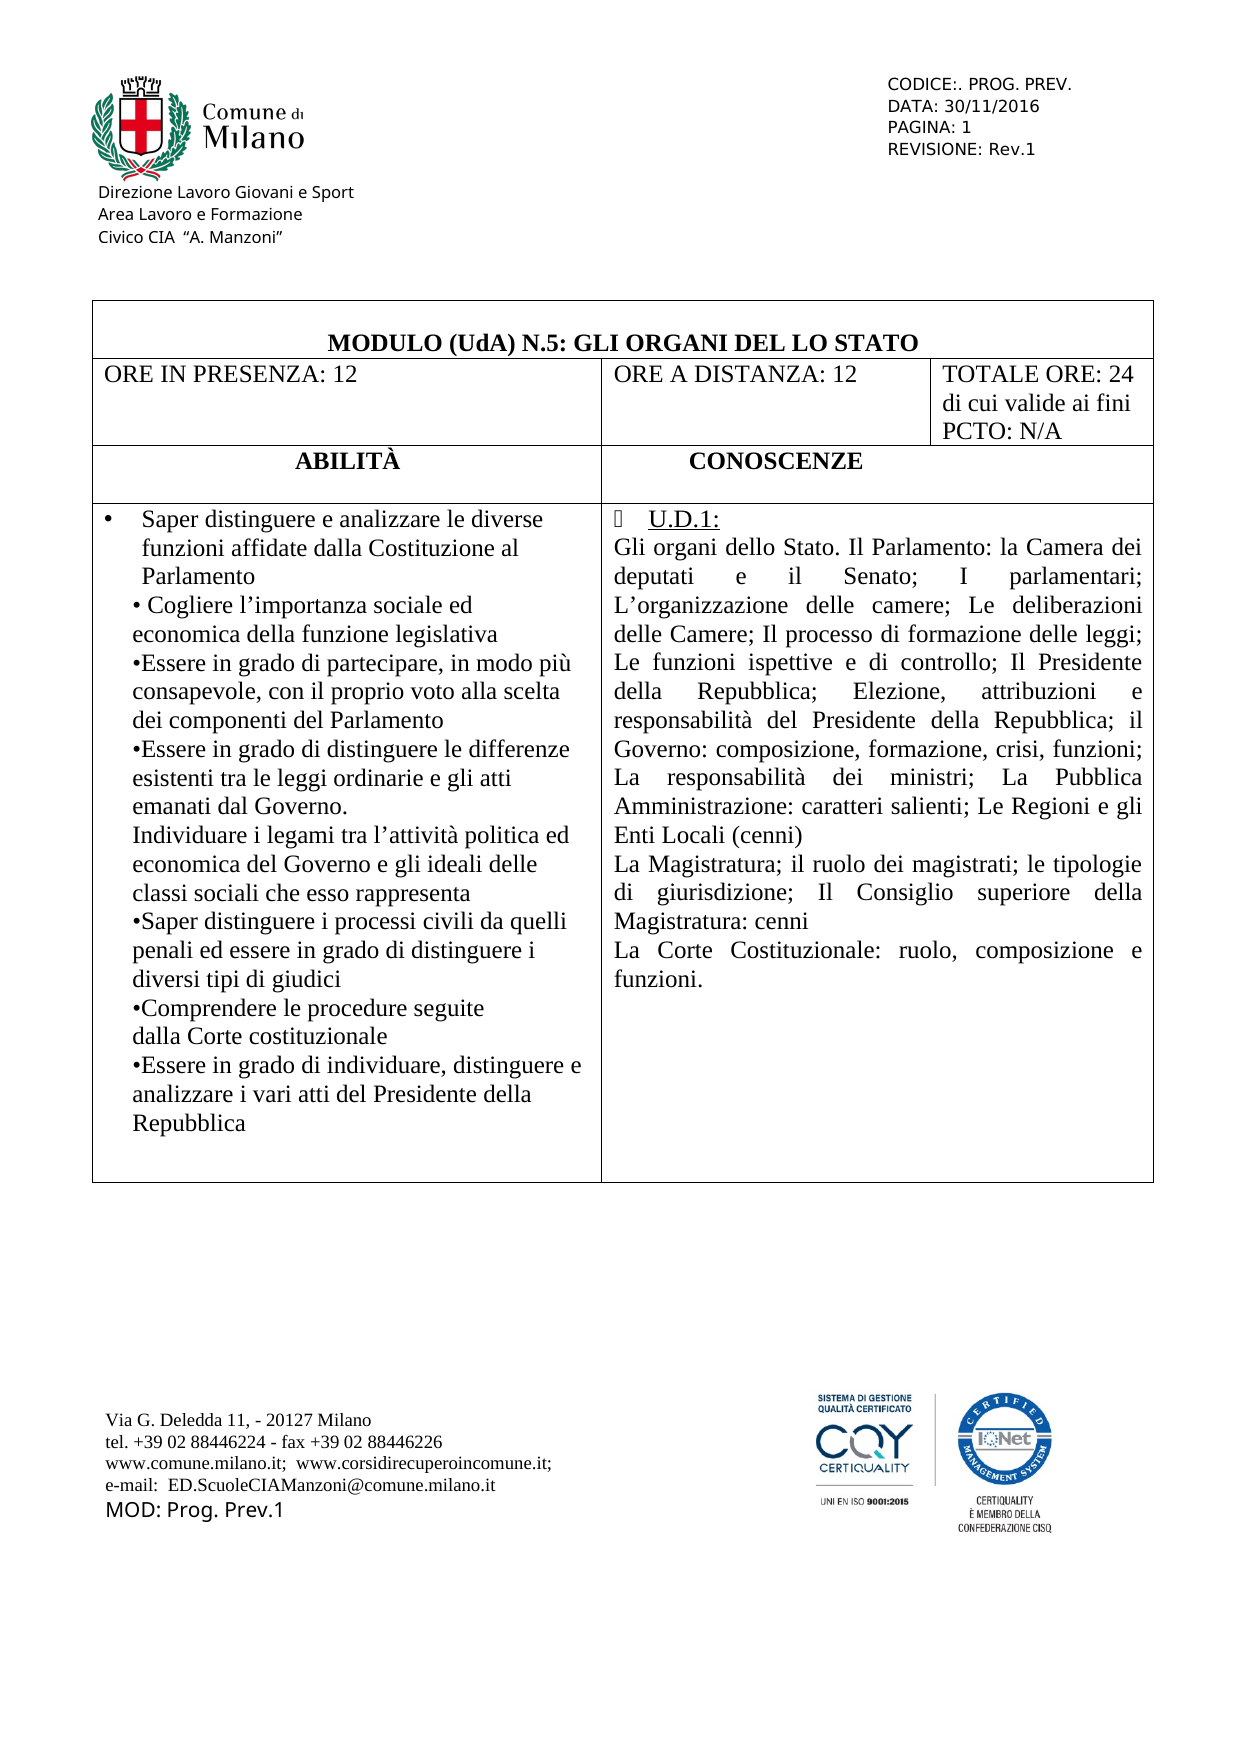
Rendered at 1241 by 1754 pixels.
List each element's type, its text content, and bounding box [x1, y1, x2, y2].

table_cell TOTALE ORE: 24 di cui valide ai fini PCTO: N/A [931, 359, 1153, 445]
picture [797, 1388, 1075, 1536]
table_cell CONOSCENZE [602, 446, 1153, 503]
table_cell ABILITÀ [93, 446, 601, 503]
table_cell  U.D.1: Gli organi dello Stato. Il Parlamento: la Camera dei deputati e il Senato; I parlamentari; L’organizzazione delle camere; Le deliberazioni delle Camere; Il processo di formazione delle leggi; Le funzioni ispettive e di controllo; Il Presidente della Repubblica; Elezione, attribuzioni e responsabilità del Presidente della Repubblica; il Governo: composizione, formazione, crisi, funzioni; La responsabilità dei ministri; La Pubblica Amministrazione: caratteri salienti; Le Regioni e gli Enti Locali (cenni) La Magistratura; il ruolo dei magistrati; le tipologie di giurisdizione; Il Consiglio superiore della Magistratura: cenni La Corte Costituzionale: ruolo, composizione e funzioni. [602, 504, 1153, 1182]
table_cell Saper distinguere e analizzare le diverse funzioni affidate dalla Costituzione al Parlamento Cogliere l’importanza sociale ed economica della funzione legislativa •Essere in grado di partecipare, in modo più consapevole, con il proprio voto alla scelta dei componenti del Parlamento •Essere in grado di distinguere le differenze esistenti tra le leggi ordinarie e gli atti emanati dal Governo. Individuare i legami tra l’attività politica ed economica del Governo e gli ideali delle classi sociali che esso rappresenta •Saper distinguere i processi civili da quelli penali ed essere in grado di distinguere i diversi tipi di giudici •Comprendere le procedure seguite dalla Corte costituzionale •Essere in grado di individuare, distinguere e analizzare i vari atti del Presidente della Repubblica [93, 504, 601, 1182]
table_cell ORE IN PRESENZA: 12 [93, 359, 601, 445]
table_cell ORE A DISTANZA: 12 [602, 359, 930, 445]
table_header MODULO (UdA) N.5: GLI ORGANI DEL LO STATO [93, 301, 1153, 358]
picture [88, 73, 309, 182]
